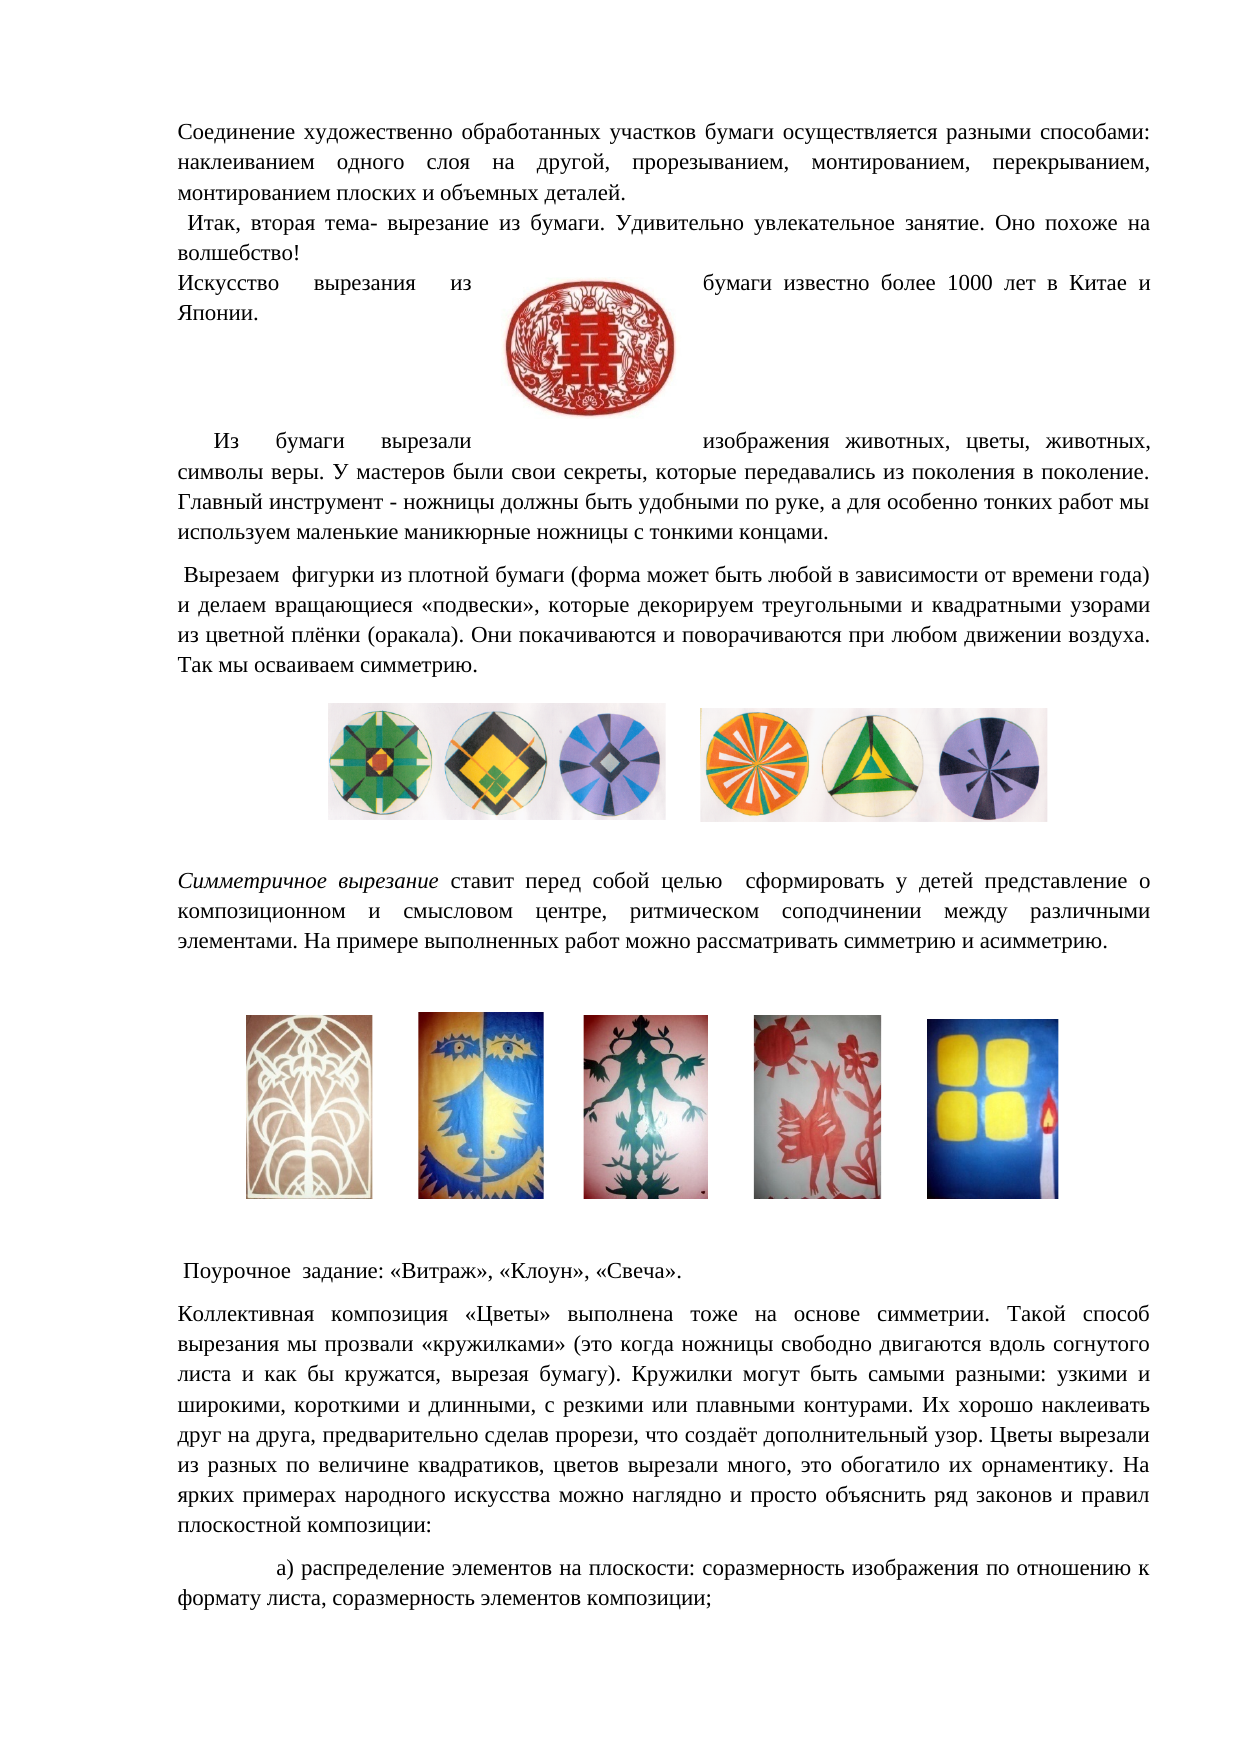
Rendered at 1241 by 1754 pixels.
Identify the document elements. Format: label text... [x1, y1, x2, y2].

text Коллективная композиция «Цветы» выполнена тоже на основе симметрии. Такой способ вырезания мы прозвали «кружилками» (это когда ножницы свободно двигаются вдоль согнутого листа и как бы кружатся, вырезая бумагу). Кружилки могут быть самыми разными: узкими и широкими, короткими и длинными, с резкими или плавными контурами. Их хорошо наклеивать друг на друга, предварительно сделав прорези, что создаёт дополнительный узор. Цветы вырезали из разных по величине квадратиков, цветов вырезали много, это обогатило их орнаментику. На ярких примерах народного искусства можно наглядно и просто объяснить ряд законов и правил плоскостной композиции: [177, 1300, 1152, 1538]
text Симметричное вырезание ставит перед собой целью сформировать у детей представление о композиционном и смысловом центре, ритмическом соподчинении между различными элементами. На примере выполненных работ можно рассматривать симметрию и асимметрию. [177, 867, 1152, 954]
picture [328, 703, 666, 819]
text Итак, вторая тема- вырезание из бумаги. Удивительно увлекательное занятие. Оно похоже на волшебство! [177, 209, 1152, 265]
picture [700, 708, 1047, 821]
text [177, 118, 1152, 205]
picture [490, 277, 684, 418]
text Из бумаги вырезали изображения животных, цветы, животных, символы веры. У мастеров были свои секреты, которые передавались из поколения в поколение. Главный инструмент - ножницы должны быть удобными по руке, а для особенно тонких работ мы используем маленькие маникюрные ножницы с тонкими концами. [177, 427, 1152, 544]
text а) распределение элементов на плоскости: соразмерность изображения по отношению к формату листа, соразмерность элементов композиции; [177, 1554, 1152, 1611]
text Вырезаем фигурки из плотной бумаги (форма может быть любой в зависимости от времени года) и делаем вращающиеся «подвески», которые декорируем треугольными и квадратными узорами из цветной плёнки (оракала). Они покачиваются и поворачиваются при любом движении воздуха. Так мы осваиваем симметрию. [177, 561, 1152, 678]
picture [583, 1015, 708, 1199]
picture [246, 1015, 373, 1199]
text Поурочное задание: «Витраж», «Клоун», «Свеча». [177, 1257, 1152, 1284]
text Искусство вырезания из бумаги известно более 1000 лет в Китае и Японии. [177, 269, 1152, 326]
picture [418, 1012, 544, 1199]
picture [753, 1015, 882, 1199]
picture [927, 1019, 1059, 1199]
